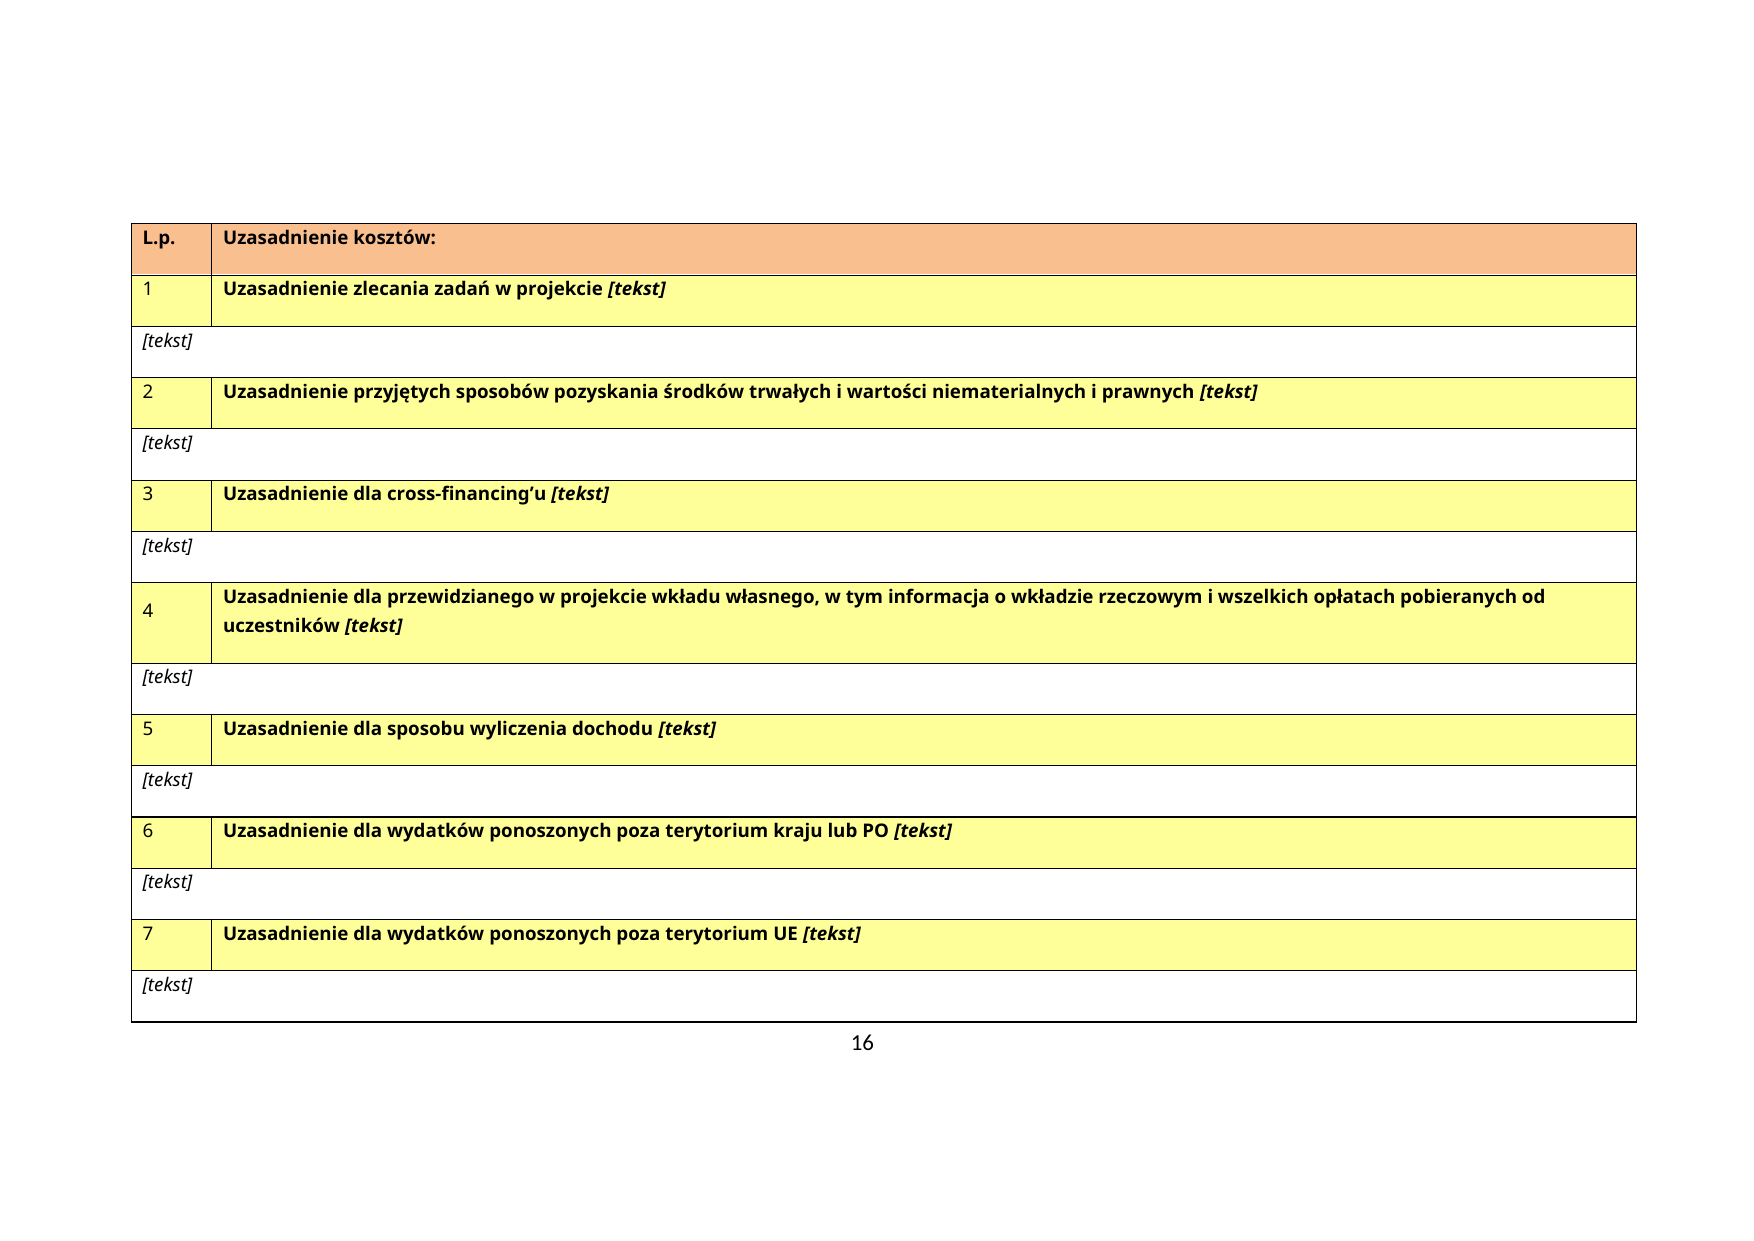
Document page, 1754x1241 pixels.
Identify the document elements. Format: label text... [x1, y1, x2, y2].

table_cell 6 [132, 818, 211, 868]
table_cell [tekst] [132, 971, 1636, 1021]
table_cell [tekst] [132, 327, 1636, 377]
table_cell Uzasadnienie dla sposobu wyliczenia dochodu [tekst] [212, 715, 1636, 765]
table_cell Uzasadnienie zlecania zadań w projekcie [tekst] [212, 276, 1636, 326]
table_cell [tekst] [132, 664, 1636, 714]
table_cell 5 [132, 715, 211, 765]
table_header Uzasadnienie kosztów: [212, 224, 1636, 274]
table_cell 1 [132, 276, 211, 326]
table_cell Uzasadnienie dla przewidzianego w projekcie wkładu własnego, w tym informacja o wkładzie rzeczowym i wszelkich opłatach pobieranych od uczestników [tekst] [212, 583, 1636, 663]
table_cell Uzasadnienie dla wydatków ponoszonych poza terytorium UE [tekst] [212, 920, 1636, 970]
table_cell 7 [132, 920, 211, 970]
table_cell [tekst] [132, 532, 1636, 582]
table_cell 3 [132, 481, 211, 531]
table_cell [tekst] [132, 766, 1636, 816]
table_header L.p. [132, 224, 211, 274]
table_cell Uzasadnienie przyjętych sposobów pozyskania środków trwałych i wartości niematerialnych i prawnych [tekst] [212, 378, 1636, 428]
table_cell 2 [132, 378, 211, 428]
table_cell 4 [132, 583, 211, 663]
table_cell [tekst] [132, 429, 1636, 479]
table_cell Uzasadnienie dla cross-financing’u [tekst] [212, 481, 1636, 531]
table_cell Uzasadnienie dla wydatków ponoszonych poza terytorium kraju lub PO [tekst] [212, 818, 1636, 868]
table_cell [tekst] [132, 869, 1636, 919]
